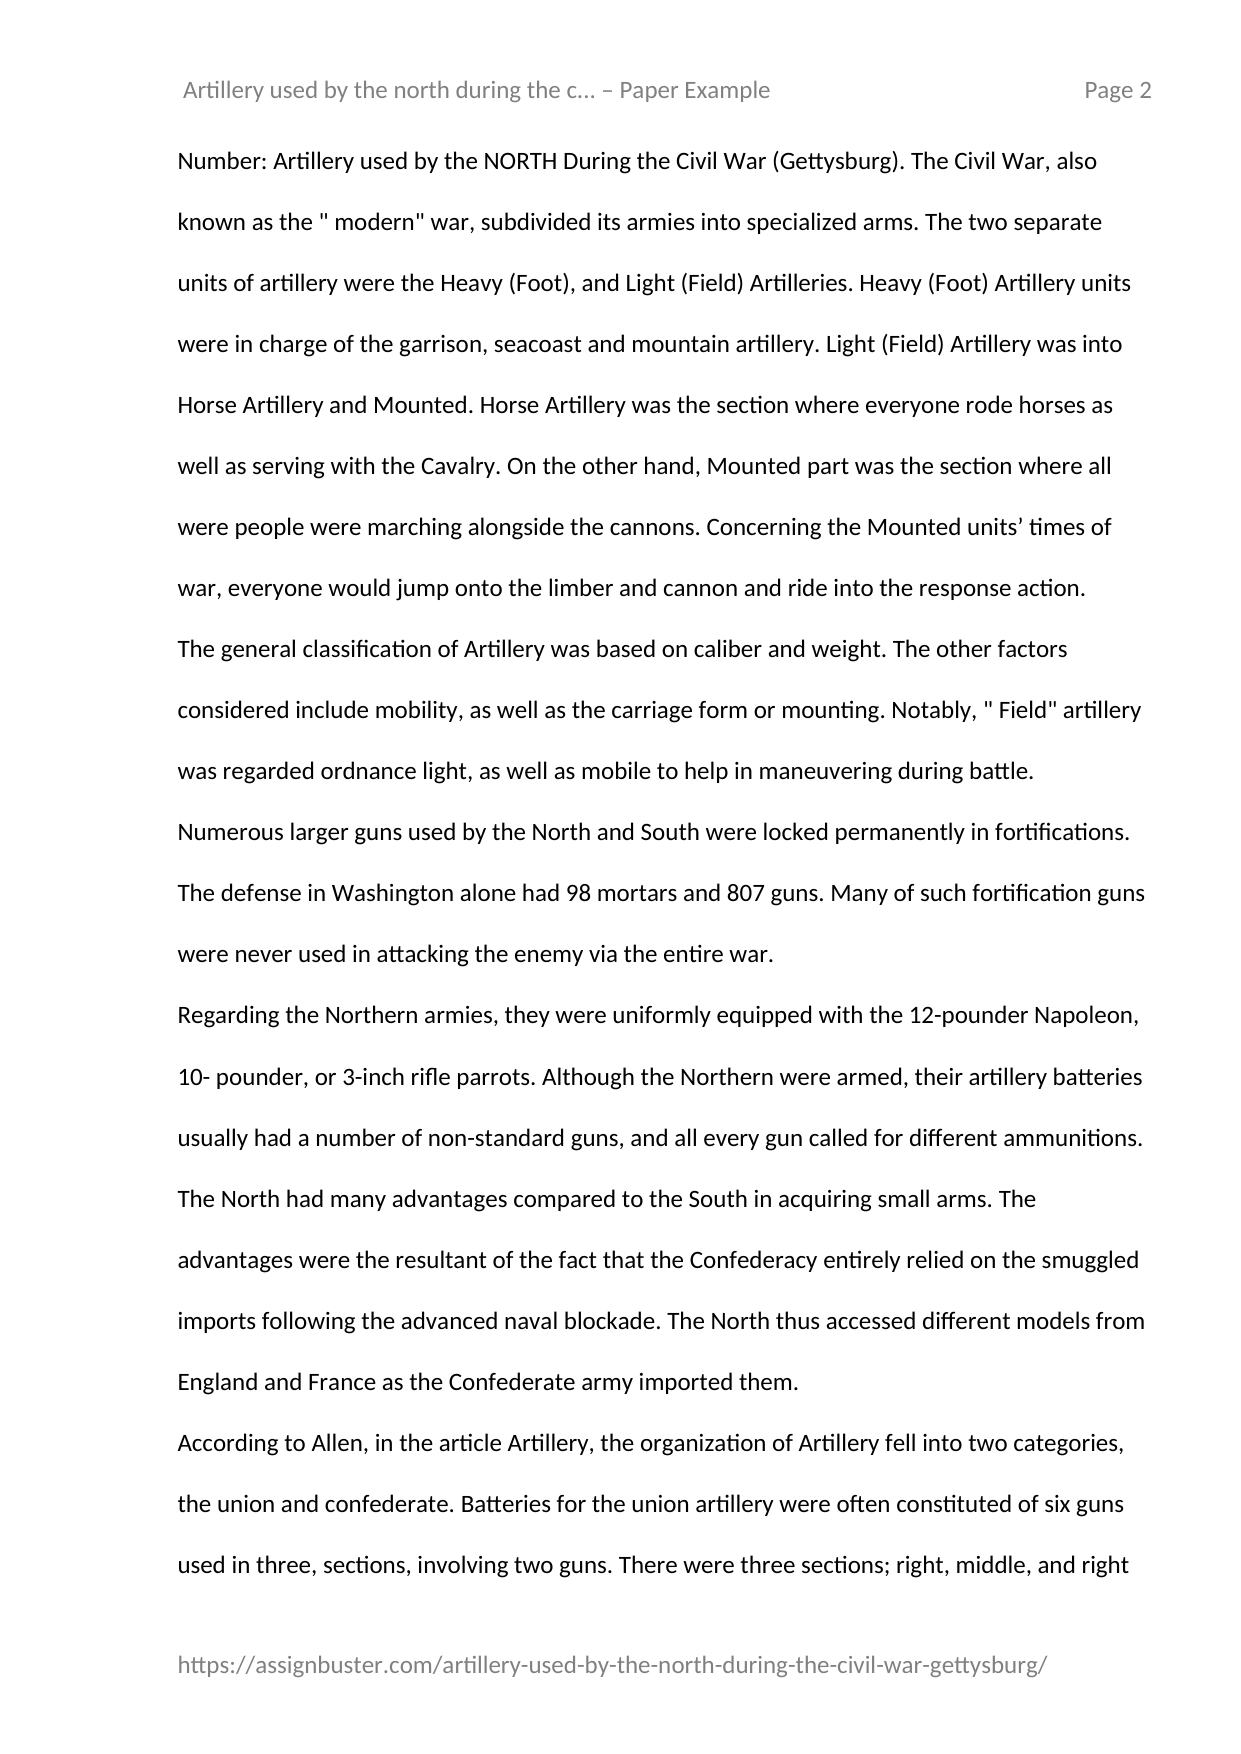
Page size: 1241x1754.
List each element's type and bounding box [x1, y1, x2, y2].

text [177, 145, 1152, 1579]
